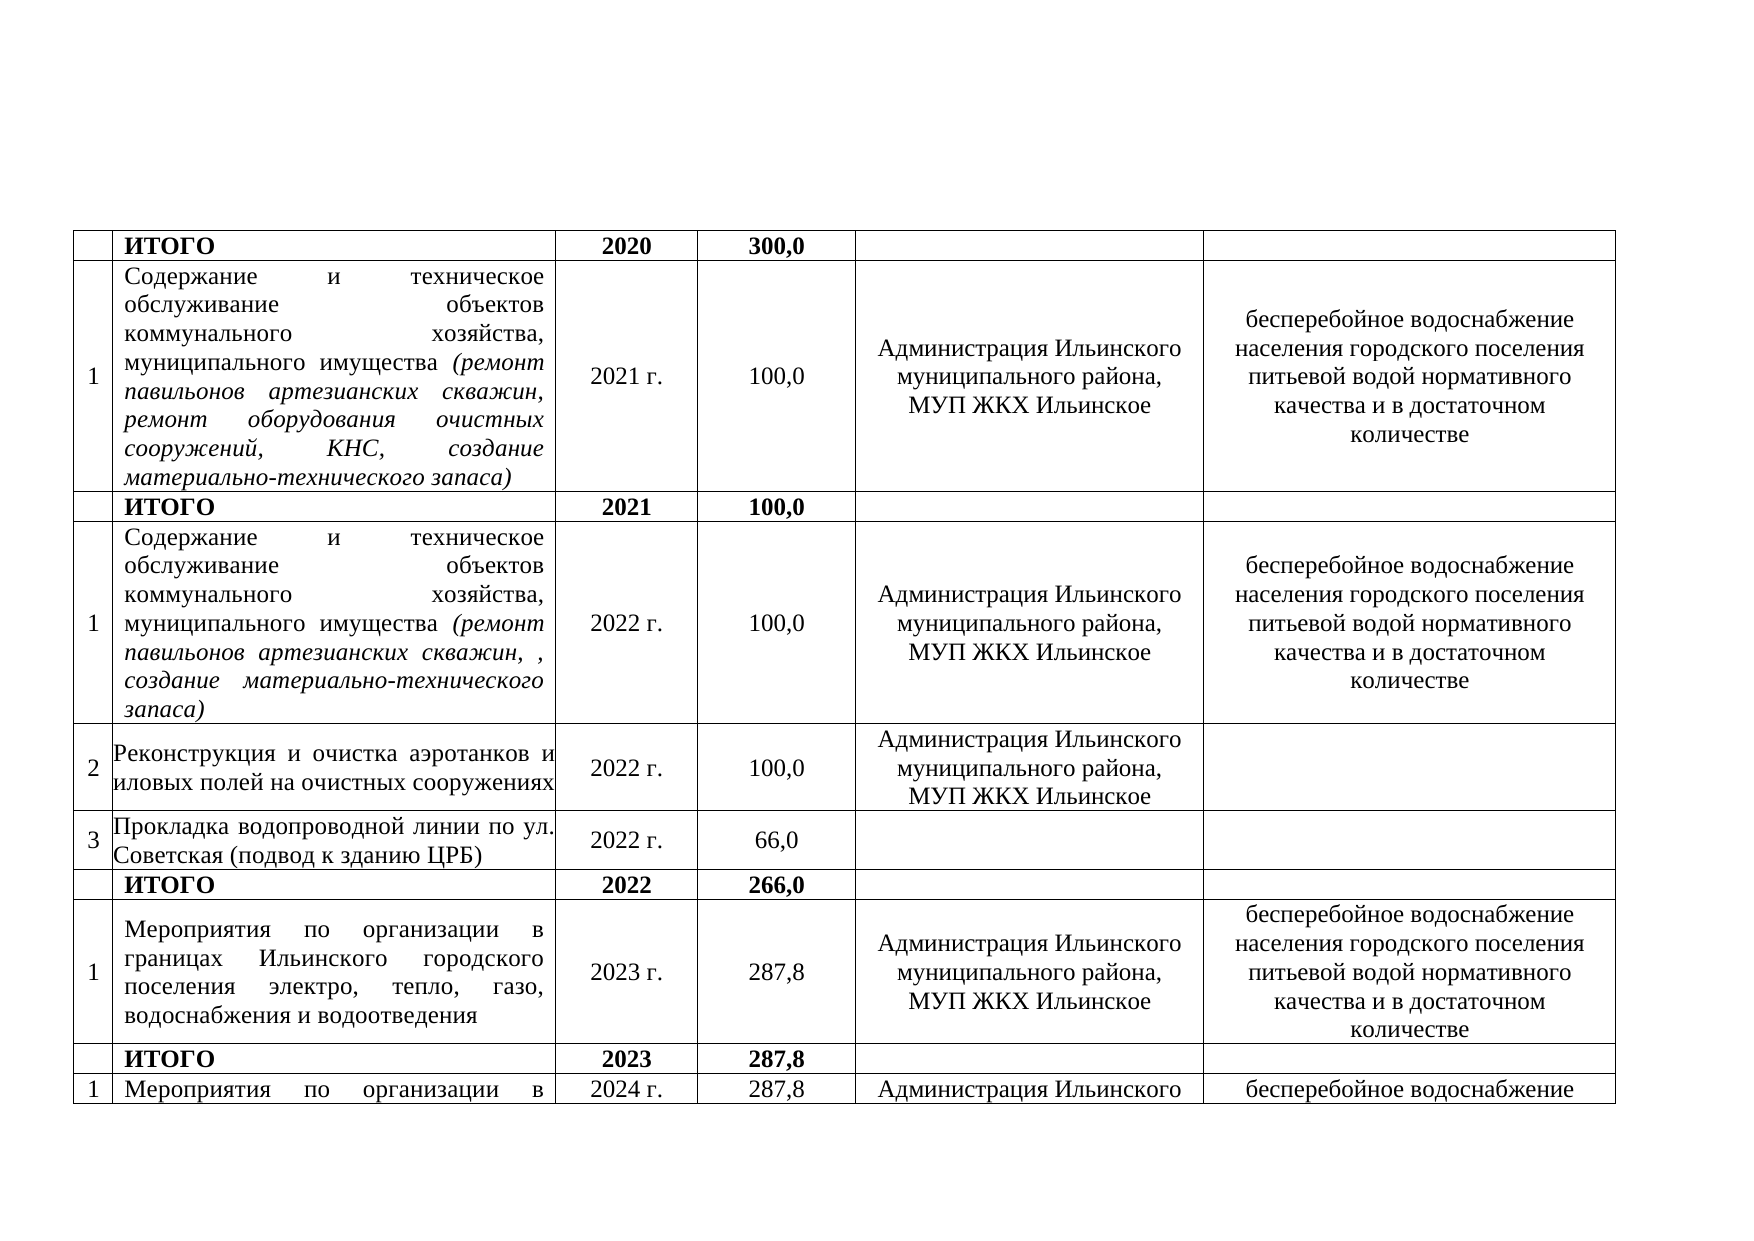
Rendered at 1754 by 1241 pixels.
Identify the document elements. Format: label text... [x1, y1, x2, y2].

table_cell [856, 231, 1203, 260]
table_cell бесперебойное водоснабжение населения городского поселения питьевой водой нормативного качества и в достаточном количестве [1204, 522, 1615, 723]
table_cell ИТОГО [113, 870, 555, 898]
table_cell [1204, 231, 1615, 260]
table_cell 287,8 [698, 900, 855, 1043]
table_cell [74, 492, 112, 521]
table_cell [74, 1044, 112, 1073]
table_cell [74, 231, 112, 260]
table_cell 3 [74, 811, 112, 869]
table_cell 100,0 [698, 492, 855, 521]
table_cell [856, 261, 1203, 491]
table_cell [113, 1074, 555, 1103]
table_cell Администрация Ильинского муниципального района, МУП ЖКХ Ильинское [856, 724, 1203, 810]
table_cell [1204, 870, 1615, 898]
table_cell 100,0 [698, 522, 855, 723]
table_cell 2021 [556, 492, 697, 521]
table_cell 2021 г. [556, 261, 697, 491]
table_cell [856, 870, 1203, 898]
table_cell 2023 г. [556, 900, 697, 1043]
table_cell 2 [74, 724, 112, 810]
table_cell 266,0 [698, 870, 855, 898]
table_cell [74, 870, 112, 898]
table_cell Администрация Ильинского муниципального района, МУП ЖКХ Ильинское [856, 900, 1203, 1043]
table_cell Реконструкция и очистка аэротанков и иловых полей на очистных сооружениях [113, 724, 555, 810]
table_cell [856, 811, 1203, 869]
table_cell 287,8 [698, 1044, 855, 1073]
table_cell 2022 г. [556, 724, 697, 810]
table_cell 2023 [556, 1044, 697, 1073]
table_cell 1 [74, 522, 112, 723]
table_cell Содержание и техническое обслуживание объектов коммунального хозяйства, муниципального имущества (ремонт павильонов артезианских скважин, , создание материально-технического запаса) [113, 522, 555, 723]
table_cell 1 [74, 1074, 112, 1103]
table_cell Администрация Ильинского муниципального района, МУП ЖКХ Ильинское [856, 522, 1203, 723]
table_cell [1204, 261, 1615, 491]
table_cell [1204, 492, 1615, 521]
table_cell [856, 1044, 1203, 1073]
table_cell [1204, 1044, 1615, 1073]
table_cell 100,0 [698, 724, 855, 810]
table_cell 1 [74, 900, 112, 1043]
table_cell [1204, 811, 1615, 869]
table_cell 2022 г. [556, 811, 697, 869]
table_cell 2020 [556, 231, 697, 260]
table_cell бесперебойное водоснабжение населения городского поселения питьевой водой нормативного качества и в достаточном количестве [1204, 900, 1615, 1043]
table_cell 1 [74, 261, 112, 491]
table_cell Содержание и техническое обслуживание объектов коммунального хозяйства, муниципального имущества (ремонт павильонов артезианских скважин, ремонт оборудования очистных сооружений, КНС, создание материально-технического запаса) [113, 261, 555, 491]
table_cell Мероприятия по организации в границах Ильинского городского поселения электро, тепло, газо, водоснабжения и водоотведения [113, 900, 555, 1043]
table_cell [856, 492, 1203, 521]
table_cell 100,0 [698, 261, 855, 491]
table_cell ИТОГО [113, 1044, 555, 1073]
table_cell 2022 [556, 870, 697, 898]
table_cell ИТОГО [113, 231, 555, 260]
table_cell 287,8 [698, 1074, 855, 1103]
table_cell 2022 г. [556, 522, 697, 723]
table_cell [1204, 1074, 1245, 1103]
table_cell 66,0 [698, 811, 855, 869]
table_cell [856, 1074, 1203, 1103]
table_cell [1204, 724, 1615, 810]
table_cell 300,0 [698, 231, 855, 260]
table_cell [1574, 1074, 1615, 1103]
table_cell ИТОГО [113, 492, 555, 521]
table_cell Прокладка водопроводной линии по ул. Советская (подвод к зданию ЦРБ) [113, 811, 555, 869]
table_cell 2024 г. [556, 1074, 697, 1103]
